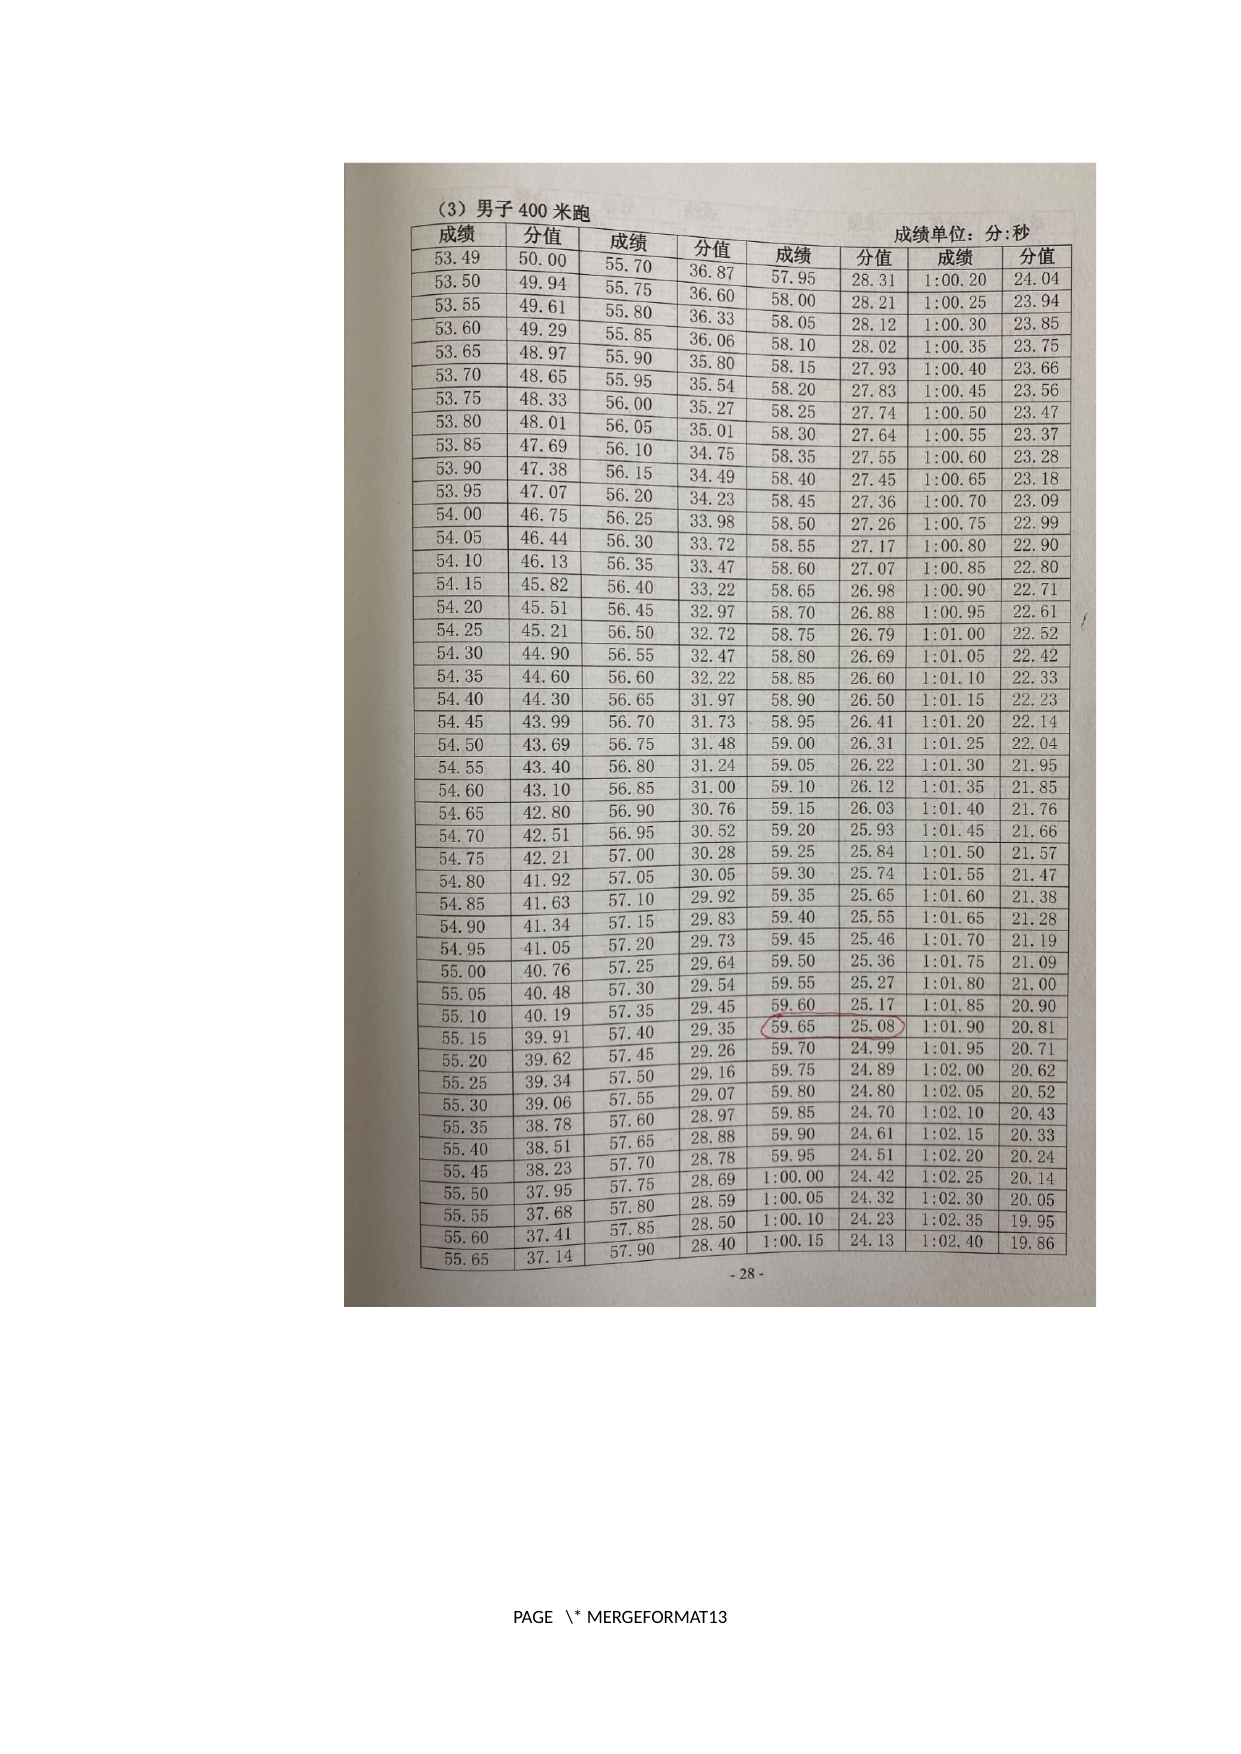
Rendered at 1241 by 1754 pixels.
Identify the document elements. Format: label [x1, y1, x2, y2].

picture [344, 164, 1097, 1307]
